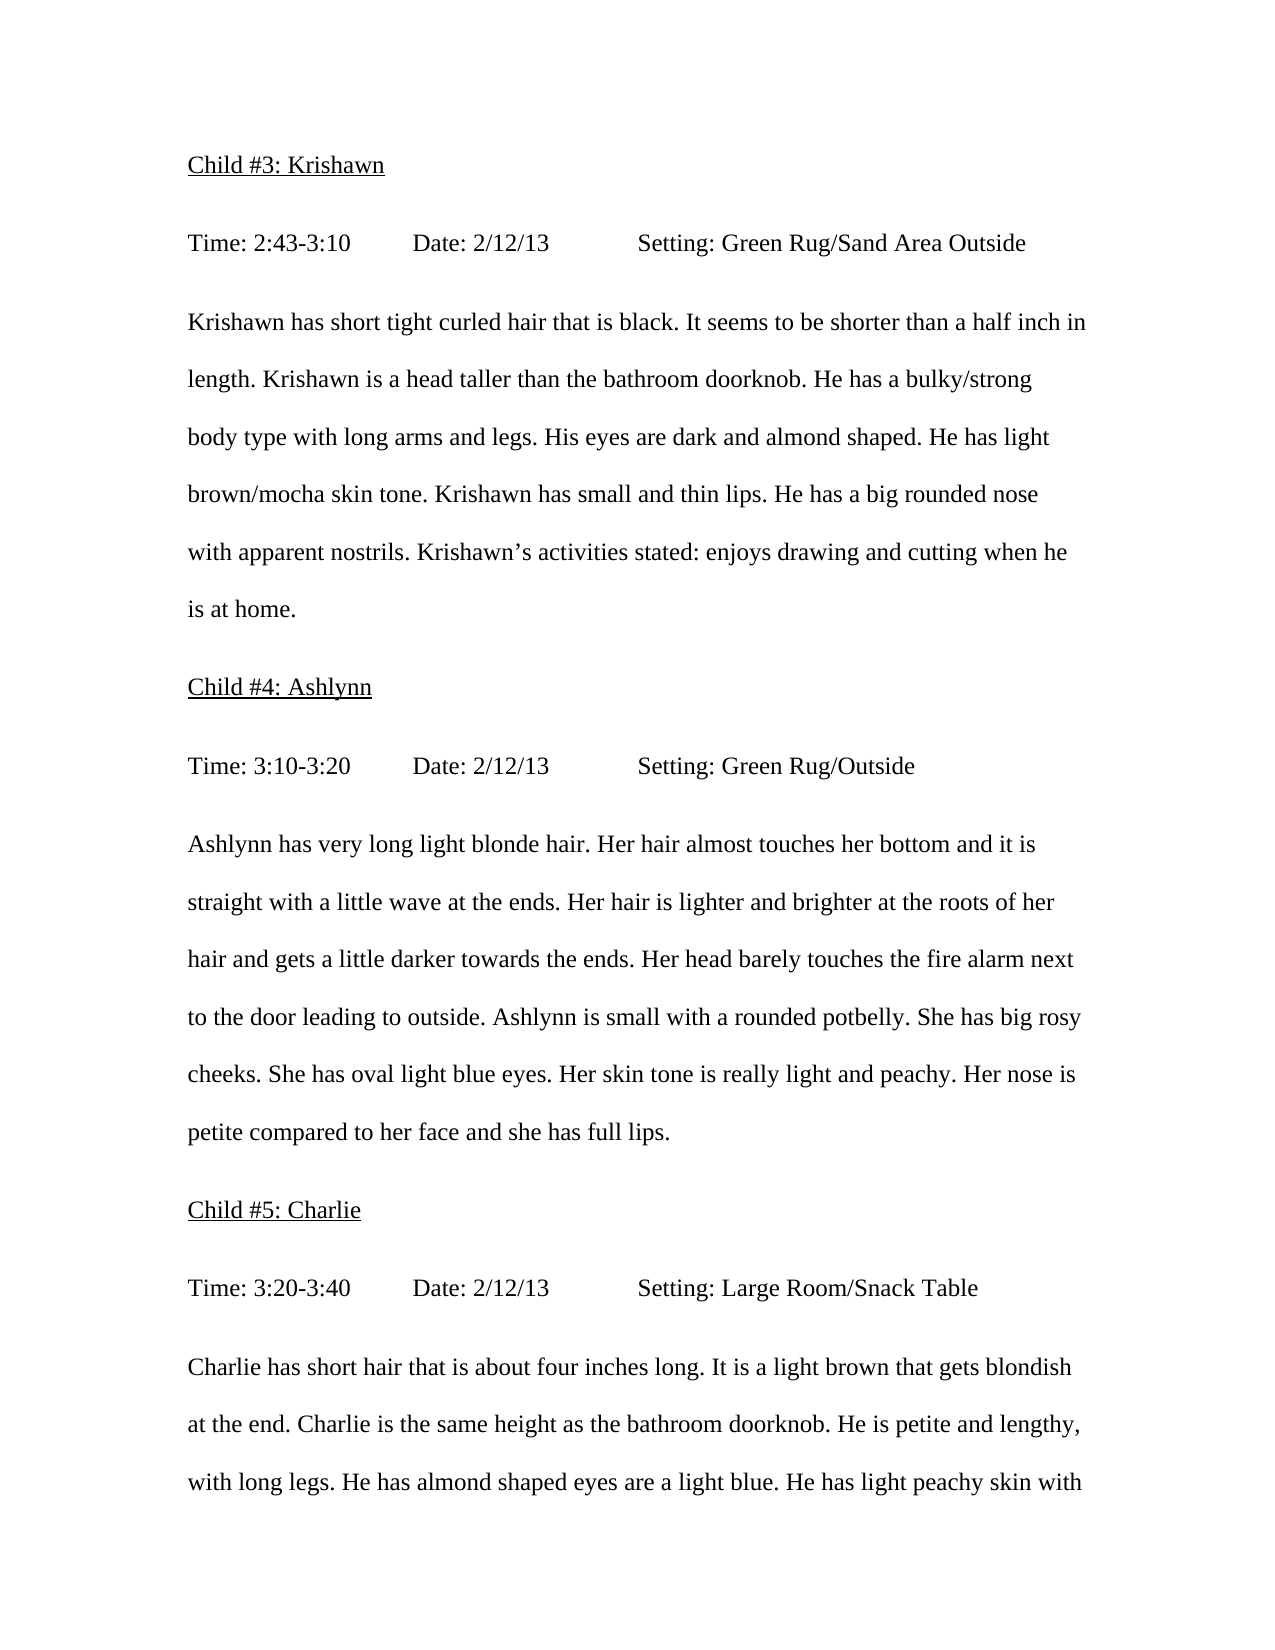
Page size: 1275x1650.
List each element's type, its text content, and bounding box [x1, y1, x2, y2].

text Time: 3:10-3:20 Date: 2/12/13 Setting: Green Rug/Outside [187, 751, 1087, 779]
text Time: 3:20-3:40 Date: 2/12/13 Setting: Large Room/Snack Table [187, 1273, 1087, 1302]
text Child #4: Ashlynn [187, 672, 1087, 701]
text Krishawn has short tight curled hair that is black. It seems to be shorter than a half inch in length. Krishawn is a head taller than the bathroom doorknob. He has a bulky/strong body type with long arms and legs. His eyes are dark and almond shaped. He has light brown/mocha skin tone. Krishawn has small and thin lips. He has a big rounded nose with apparent nostrils. Krishawn’s activities stated: enjoys drawing and cutting when he is at home. [187, 307, 1087, 623]
text Child #3: Krishawn [187, 150, 1087, 179]
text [187, 1352, 1087, 1495]
text Child #5: Charlie [187, 1195, 1087, 1224]
text Time: 2:43-3:10 Date: 2/12/13 Setting: Green Rug/Sand Area Outside [187, 228, 1087, 257]
text Ashlynn has very long light blonde hair. Her hair almost touches her bottom and it is straight with a little wave at the ends. Her hair is lighter and brighter at the roots of her hair and gets a little darker towards the ends. Her head barely touches the fire alarm next to the door leading to outside. Ashlynn is small with a rounded potbelly. She has big rosy cheeks. She has oval light blue eyes. Her skin tone is really light and peachy. Her nose is petite compared to her face and she has full lips. [187, 829, 1087, 1145]
